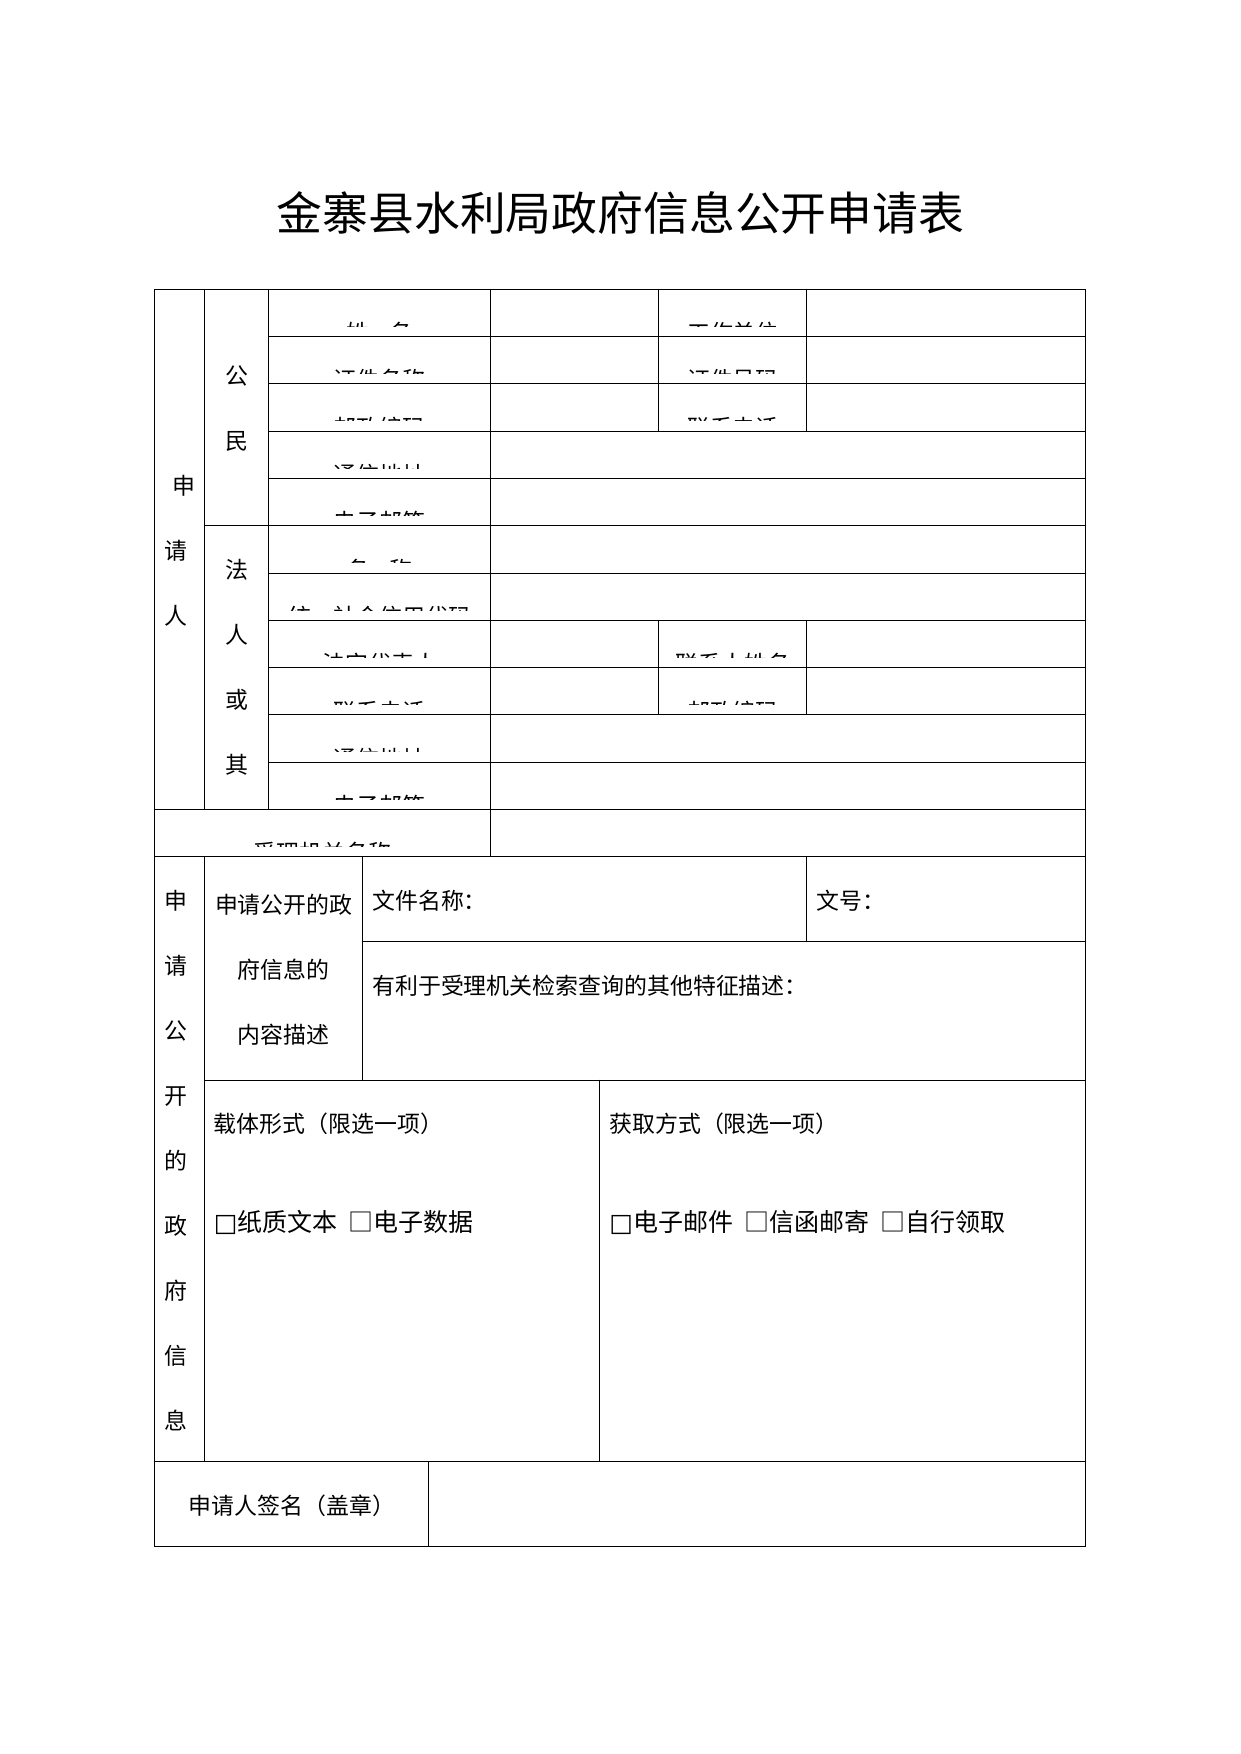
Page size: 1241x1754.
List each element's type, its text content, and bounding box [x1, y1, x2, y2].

table_cell 邮政编码 [269, 384, 490, 431]
table_cell [807, 337, 1085, 383]
table_cell 获取方式（限选一项） □电子邮件 □信函邮寄 □自行领取 [600, 1081, 1085, 1461]
table_cell [807, 384, 1085, 431]
table_cell [491, 337, 658, 383]
table_cell 电子邮箱 [269, 479, 490, 525]
table_cell 联系电话 [269, 668, 490, 714]
table_cell [491, 810, 1085, 856]
table_header 申请人 [155, 290, 204, 809]
table_cell [429, 1462, 1085, 1546]
table_cell 载体形式（限选一项） □纸质文本 □电子数据 [205, 1081, 599, 1461]
table_cell [491, 621, 658, 667]
table_cell 统一社会信用代码 [269, 574, 490, 620]
table_cell 电子邮箱 [269, 763, 490, 809]
table_cell 申请公开的政府信息 [155, 857, 204, 1461]
table_cell 法人或其他组织 [205, 526, 268, 809]
table_cell 证件号码 [659, 337, 806, 383]
table_header 姓 名 [269, 290, 490, 336]
text 金寨县水利局政府信息公开申请表 [187, 162, 1053, 259]
table_cell [491, 715, 1085, 762]
table_cell 联系人姓名 [659, 621, 806, 667]
table_cell 文件名称： [363, 857, 806, 941]
table_cell 文号： [807, 857, 1085, 941]
table_cell 受理机关名称 [155, 810, 490, 856]
table_cell [491, 384, 658, 431]
table_cell [491, 574, 1085, 620]
table_cell [807, 621, 1085, 667]
table_cell 申请人签名（盖章） [155, 1462, 428, 1546]
table_header [807, 290, 1085, 336]
table_cell [491, 479, 1085, 525]
table_cell 名 称 [269, 526, 490, 572]
table_cell 通信地址 [269, 715, 490, 762]
table_header [491, 290, 658, 336]
table_cell [491, 432, 1085, 478]
table_cell 法定代表人 [269, 621, 490, 667]
table_cell 联系电话 [659, 384, 806, 431]
table_cell 申请公开的政府信息的 内容描述 [205, 857, 362, 1079]
table_cell 邮政编码 [659, 668, 806, 714]
table_header 公民 [205, 290, 268, 525]
table_cell [807, 668, 1085, 714]
table_cell 通信地址 [269, 432, 490, 478]
table_cell [491, 526, 1085, 572]
table_cell [491, 763, 1085, 809]
table_cell 有利于受理机关检索查询的其他特征描述： [363, 942, 1085, 1079]
table_cell [491, 668, 658, 714]
table_header 工作单位 [659, 290, 806, 336]
table_cell 证件名称 [269, 337, 490, 383]
